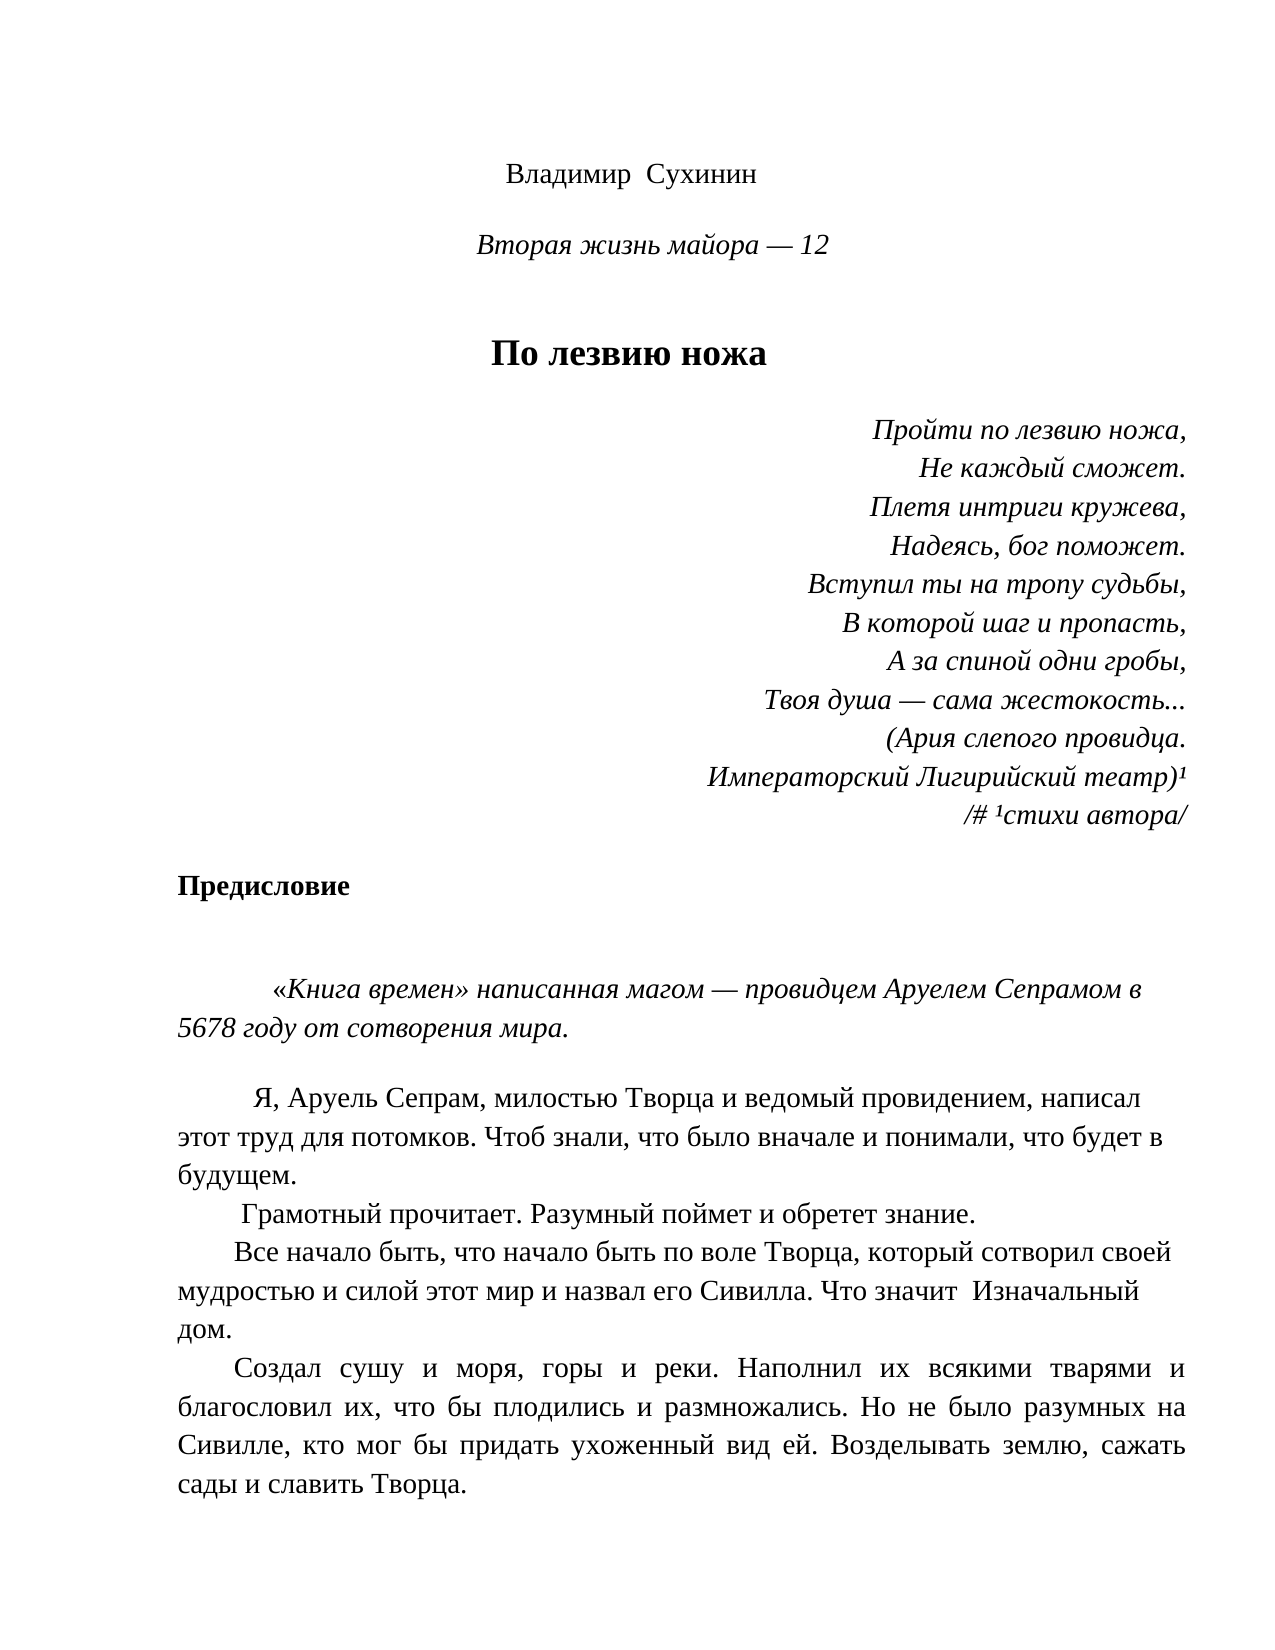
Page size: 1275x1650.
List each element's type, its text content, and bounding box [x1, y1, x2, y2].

text Императорский Лигирийский театр)¹ [177, 759, 1186, 792]
text Вторая жизнь майора — 12 [177, 227, 1186, 261]
text Владимир Сухинин [177, 157, 1186, 190]
text По лезвию ножа [177, 330, 1186, 373]
text /# ¹стихи автора/ [177, 797, 1186, 831]
text Плетя интриги кружева, [177, 489, 1186, 523]
text «Книга времен» написанная магом — провидцем Аруелем Сепрамом в 5678 году от сотворения мира. [177, 971, 1186, 1043]
text Не каждый сможет. [177, 451, 1186, 484]
text Все начало быть, что начало быть по воле Творца, который сотворил своей мудростью и силой этот мир и назвал его Сивилла. Что значит Изначальный дом. [177, 1234, 1186, 1345]
text В которой шаг и пропасть, [177, 605, 1186, 638]
text Я, Аруель Сепрам, милостью Творца и ведомый провидением, написал этот труд для потомков. Чтоб знали, что было вначале и понимали, что будет в будущем. [177, 1080, 1186, 1191]
text Создал сушу и моря, горы и реки. Наполнил их всякими тварями и благословил их, что бы плодились и размножались. Но не было разумных на Сивилле, кто мог бы придать ухоженный вид ей. Возделывать землю, сажать сады и славить Творца. [177, 1350, 1186, 1499]
text Предисловие [177, 868, 1186, 902]
text (Ария слепого провидца. [177, 720, 1186, 754]
text Вступил ты на тропу судьбы, [177, 566, 1186, 600]
text Грамотный прочитает. Разумный поймет и обретет знание. [177, 1196, 1186, 1229]
text Надеясь, бог поможет. [177, 528, 1186, 561]
text Пройти по лезвию ножа, [177, 412, 1186, 446]
text А за спиной одни гробы, [177, 643, 1186, 677]
text Твоя душа — сама жестокость... [177, 682, 1186, 715]
